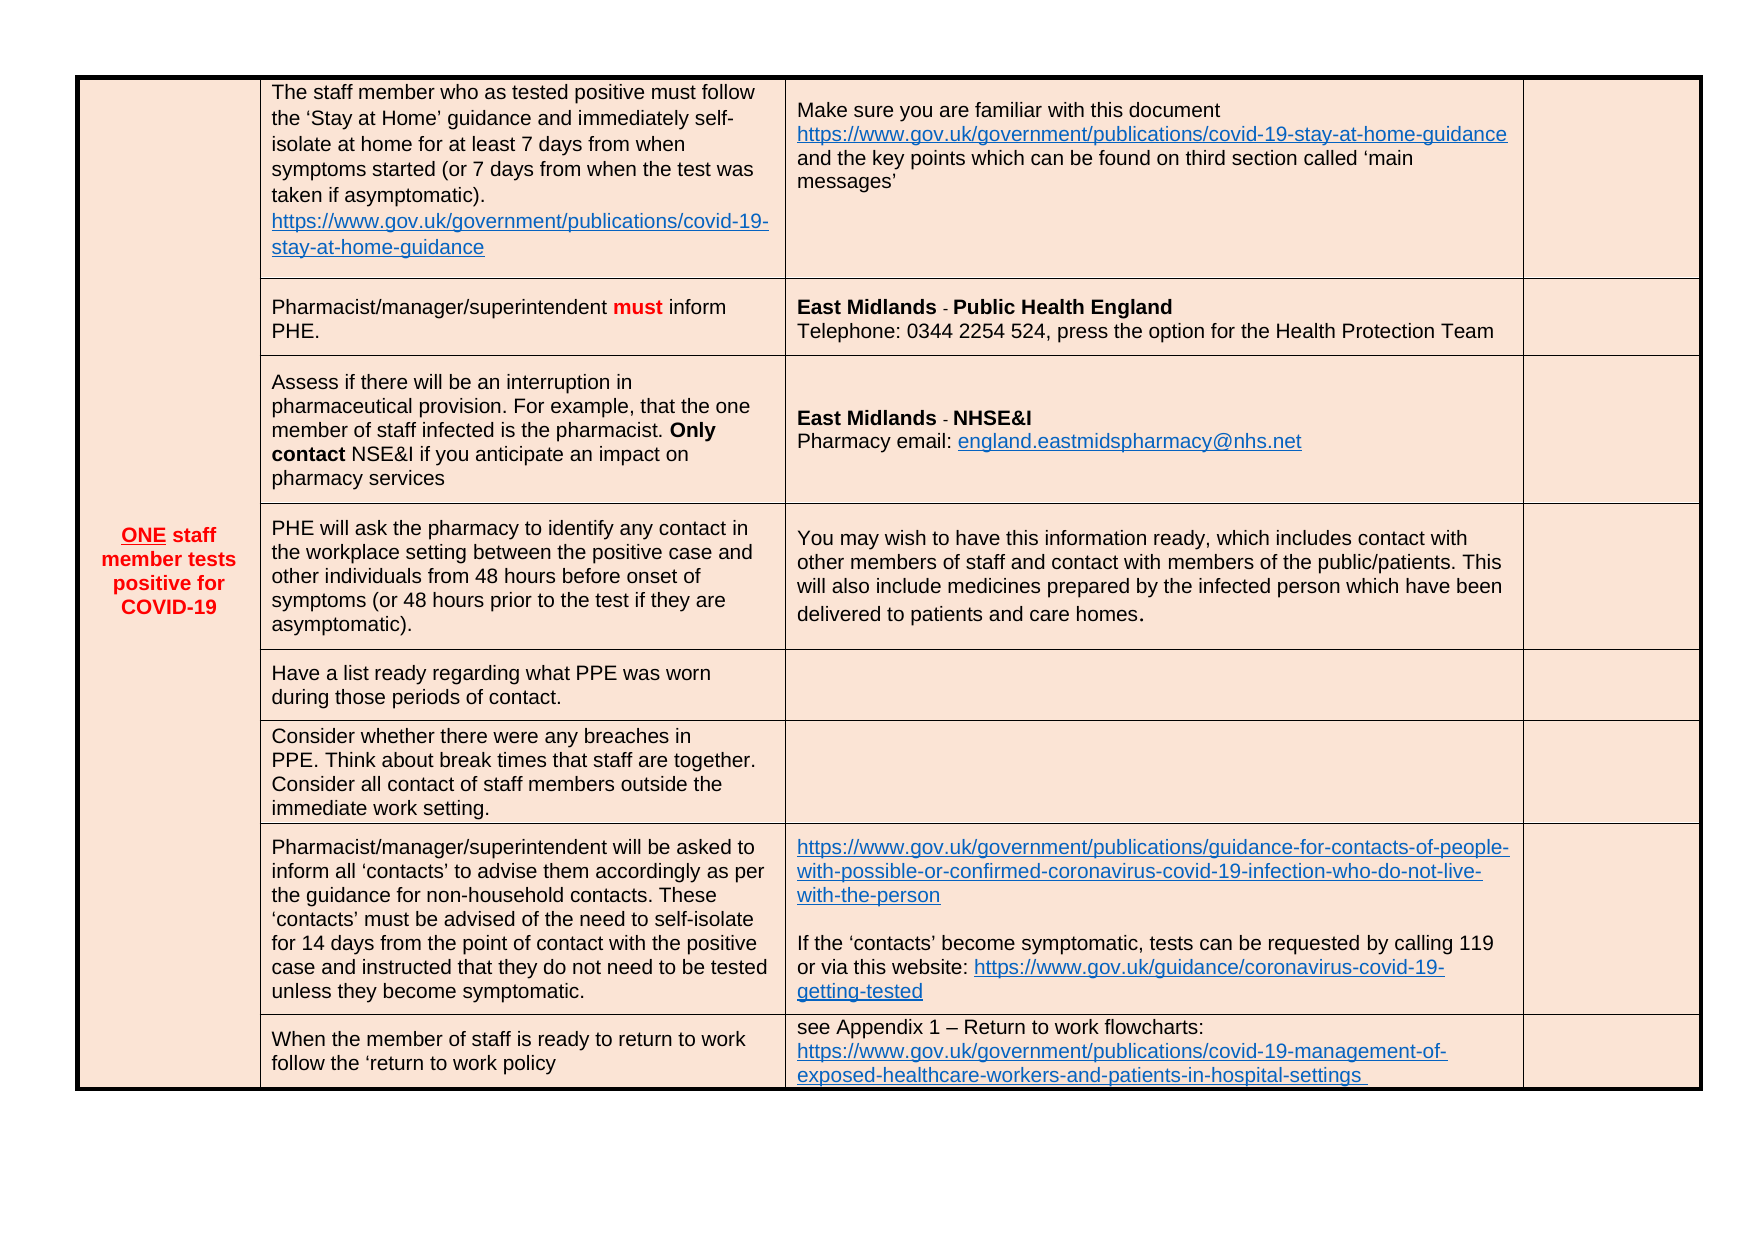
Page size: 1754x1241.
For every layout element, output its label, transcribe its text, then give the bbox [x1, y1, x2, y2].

table_cell [1524, 279, 1699, 355]
table_cell PHE will ask the pharmacy to identify any contact in the workplace setting between the positive case and other individuals from 48 hours before onset of symptoms (or 48 hours prior to the test if they are asymptomatic). [261, 504, 785, 649]
table_cell Consider whether there were any breaches in PPE. Think about break times that staff are together. Consider all contact of staff members outside the immediate work setting. [261, 721, 785, 822]
table_header Make sure you are familiar with this document https://www.gov.uk/government/publications/covid-19-stay-at-home-guidance and the key points which can be found on third section called ‘main messages’ [786, 80, 1523, 277]
table_cell East Midlands - NHSE&I Pharmacy email: england.eastmidspharmacy@nhs.net [786, 356, 1523, 502]
table_cell [1524, 721, 1699, 822]
table_header [1524, 80, 1699, 277]
table_header ONE staff member tests positive for COVID-19 [80, 80, 260, 1087]
table_cell Pharmacist/manager/superintendent must inform PHE. [261, 279, 785, 355]
table_cell Assess if there will be an interruption in pharmaceutical provision. For example, that the one member of staff infected is the pharmacist. Only contact NSE&I if you anticipate an impact on pharmacy services [261, 356, 785, 502]
table_cell [1524, 650, 1699, 720]
table_cell Have a list ready regarding what PPE was worn during those periods of contact. [261, 650, 785, 720]
table_cell You may wish to have this information ready, which includes contact with other members of staff and contact with members of the public/patients. This will also include medicines prepared by the infected person which have been delivered to patients and care homes. [786, 504, 1523, 649]
table_cell [1524, 504, 1699, 649]
table_header The staff member who as tested positive must follow the ‘Stay at Home’ guidance and immediately self-isolate at home for at least 7 days from when symptoms started (or 7 days from when the test was taken if asymptomatic). https://www.gov.uk/government/publications/covid-19-stay-at-home-guidance [261, 80, 785, 277]
table_cell East Midlands - Public Health England Telephone: 0344 2254 524, press the option for the Health Protection Team [786, 279, 1523, 355]
table_cell [1524, 824, 1699, 1014]
table_cell [786, 650, 1523, 720]
table_cell Pharmacist/manager/superintendent will be asked to inform all ‘contacts’ to advise them accordingly as per the guidance for non-household contacts. These ‘contacts’ must be advised of the need to self-isolate for 14 days from the point of contact with the positive case and instructed that they do not need to be tested unless they become symptomatic. [261, 824, 785, 1014]
table_cell [786, 721, 1523, 822]
table_cell [1524, 1015, 1699, 1087]
table_cell When the member of staff is ready to return to work follow the ‘return to work policy [261, 1015, 785, 1087]
table_cell [1524, 356, 1699, 502]
table_cell see Appendix 1 – Return to work flowcharts: https://www.gov.uk/government/publications/covid-19-management-of-exposed-healthcare-workers-and-patients-in-hospital-settings [786, 1015, 1523, 1087]
table_cell https://www.gov.uk/government/publications/guidance-for-contacts-of-people-with-possible-or-confirmed-coronavirus-covid-19-infection-who-do-not-live-with-the-person If the ‘contacts’ become symptomatic, tests can be requested by calling 119 or via this website: https://www.gov.uk/guidance/coronavirus-covid-19-getting-tested [786, 824, 1523, 1014]
